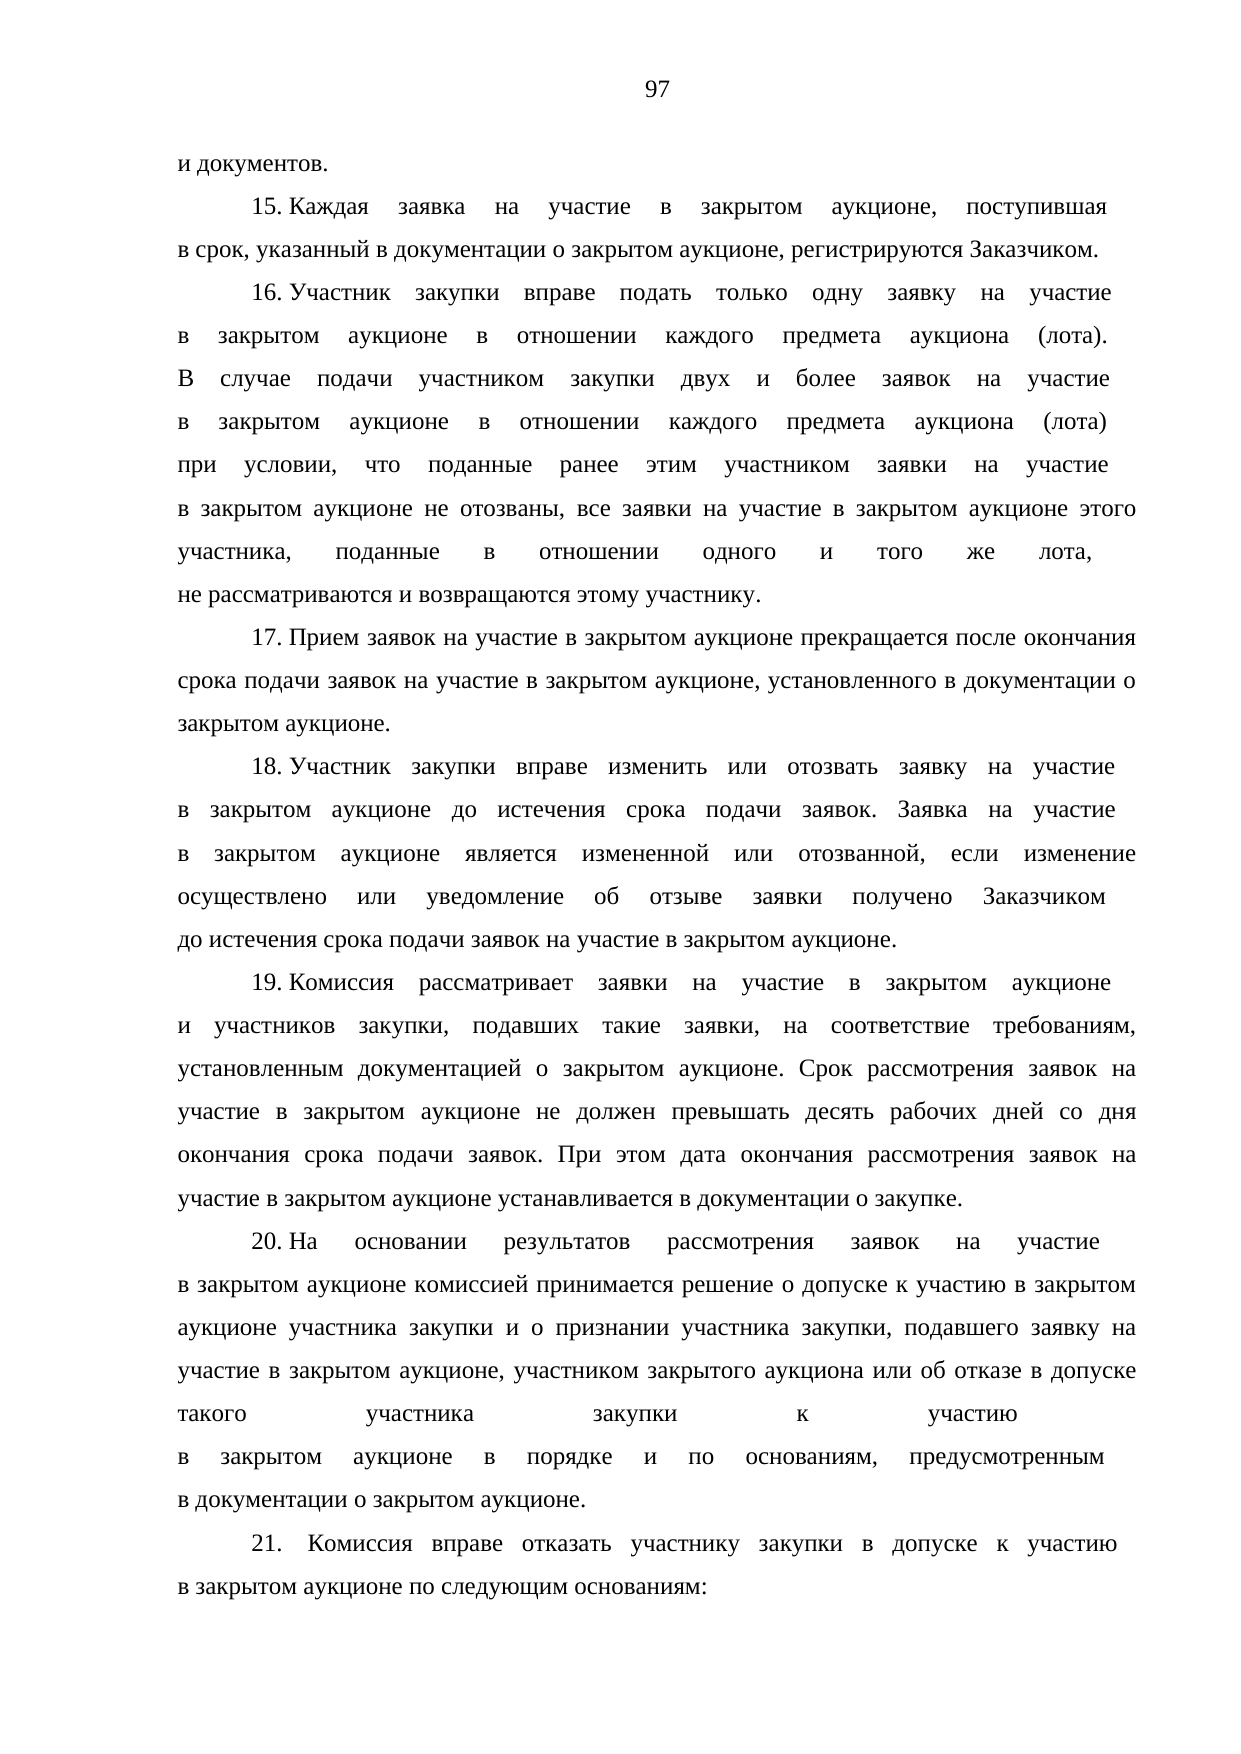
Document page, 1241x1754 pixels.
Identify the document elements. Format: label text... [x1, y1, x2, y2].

text 19. Комиссия рассматривает заявки на участие в закрытом аукционе и участников закупки, подавших такие заявки, на соответствие требованиям, установленным документацией о закрытом аукционе. Срок рассмотрения заявок на участие в закрытом аукционе не должен превышать десять рабочих дней со дня окончания срока подачи заявок. При этом дата окончания рассмотрения заявок на участие в закрытом аукционе устанавливается в документации о закупке. [177, 967, 1137, 1211]
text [177, 148, 1137, 176]
text 20. На основании результатов рассмотрения заявок на участие в закрытом аукционе комиссией принимается решение о допуске к участию в закрытом аукционе участника закупки и о признании участника закупки, подавшего заявку на участие в закрытом аукционе, участником закрытого аукциона или об отказе в допуске такого участника закупки к участию в закрытом аукционе в порядке и по основаниям, предусмотренным в документации о закрытом аукционе. [177, 1226, 1137, 1513]
text 18. Участник закупки вправе изменить или отозвать заявку на участие в закрытом аукционе до истечения срока подачи заявок. Заявка на участие в закрытом аукционе является измененной или отозванной, если изменение осуществлено или уведомление об отзыве заявки получено Заказчиком до истечения срока подачи заявок на участие в закрытом аукционе. [177, 751, 1137, 953]
text 21. Комиссия вправе отказать участнику закупки в допуске к участию в закрытом аукционе по следующим основаниям: [177, 1528, 1137, 1599]
text 15. Каждая заявка на участие в закрытом аукционе, поступившая в срок, указанный в документации о закрытом аукционе, регистрируются Заказчиком. [177, 191, 1137, 263]
text 16. Участник закупки вправе подать только одну заявку на участие в закрытом аукционе в отношении каждого предмета аукциона (лота). В случае подачи участником закупки двух и более заявок на участие в закрытом аукционе в отношении каждого предмета аукциона (лота) при условии, что поданные ранее этим участником заявки на участие в закрытом аукционе не отозваны, все заявки на участие в закрытом аукционе этого участника, поданные в отношении одного и того же лота, не рассматриваются и возвращаются этому участнику. [177, 277, 1137, 608]
text 17. Прием заявок на участие в закрытом аукционе прекращается после окончания срока подачи заявок на участие в закрытом аукционе, установленного в документации о закрытом аукционе. [177, 622, 1137, 737]
